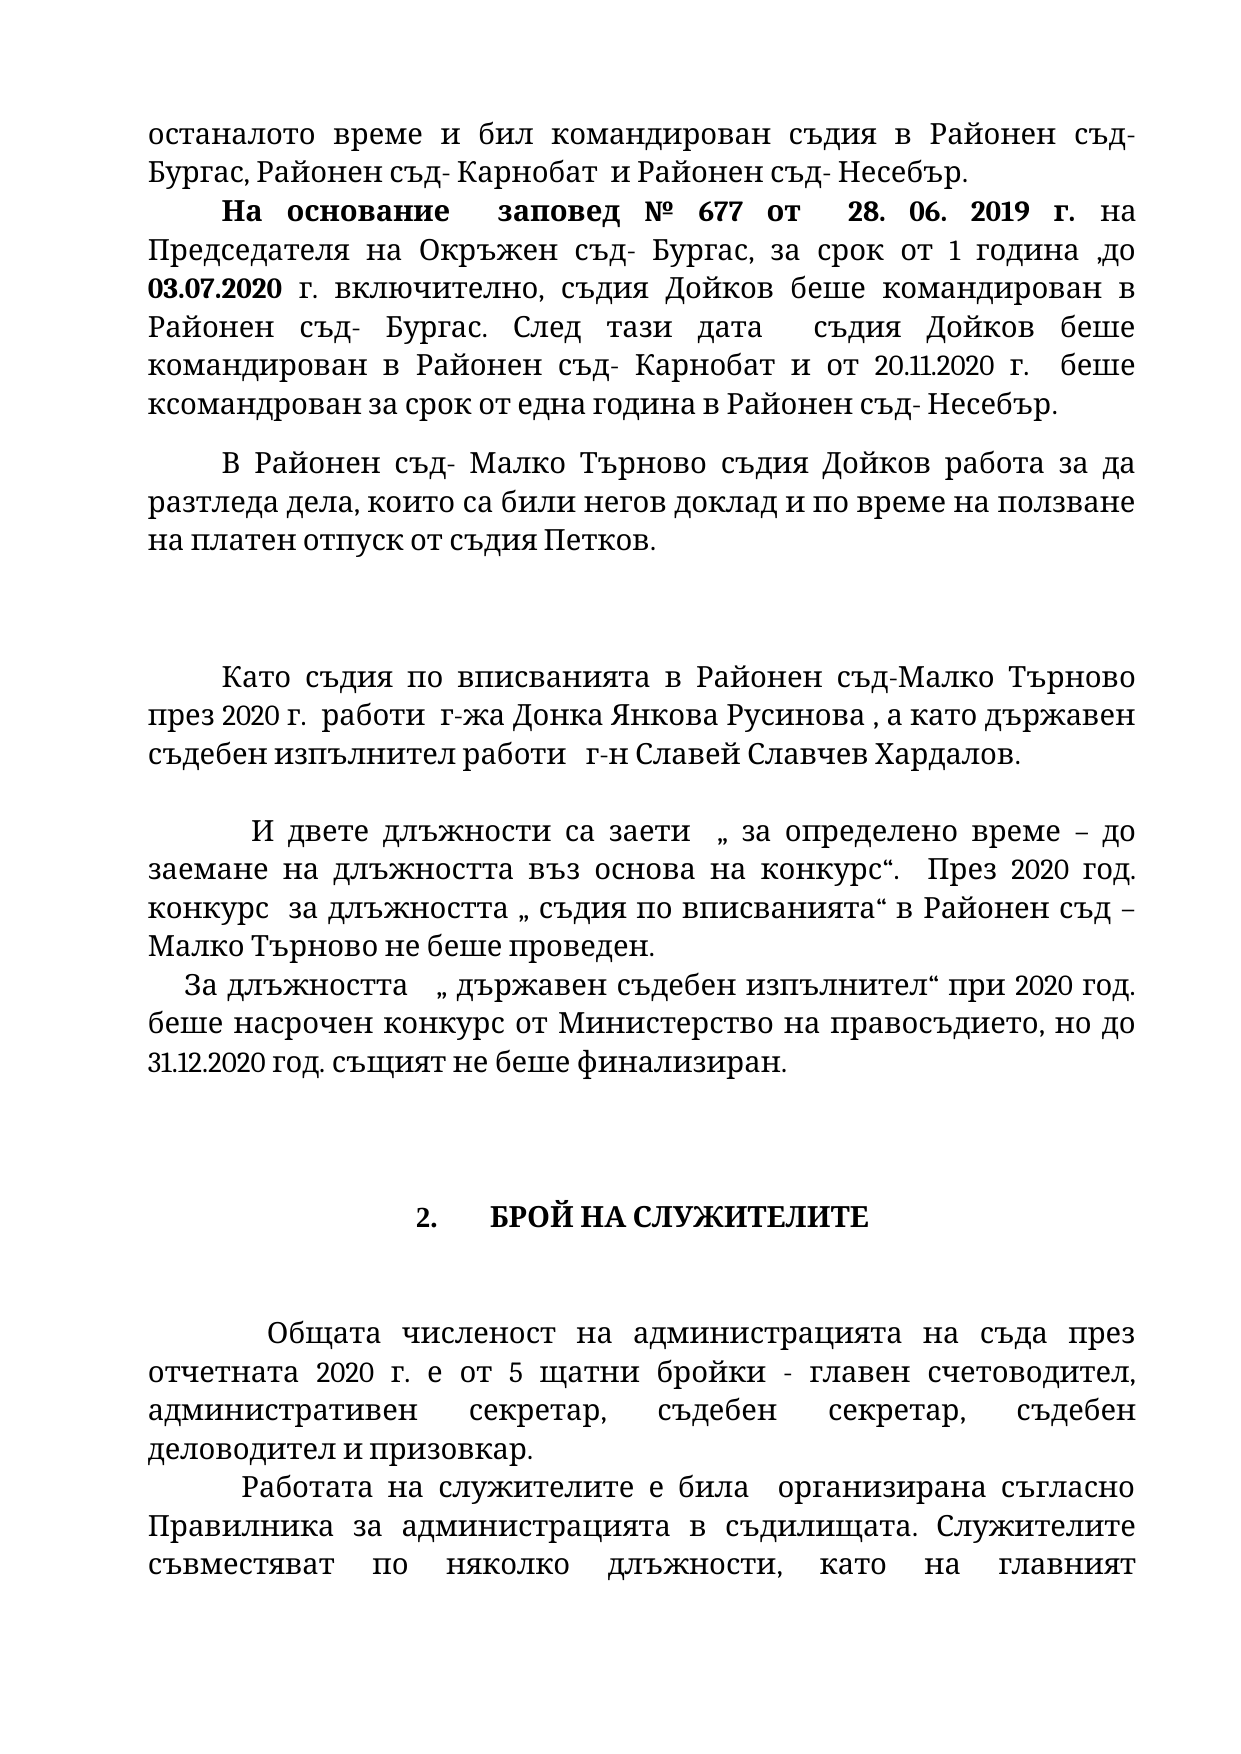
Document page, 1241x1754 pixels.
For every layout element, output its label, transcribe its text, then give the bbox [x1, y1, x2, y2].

text За длъжността „ държавен съдебен изпълнител“ при 2020 год. беше насрочен конкурс от Министерство на правосъдието, но до 31.12.2020 год. същият не беше финализиран. [148, 969, 1137, 1080]
text И двете длъжности са заети „ за определено време – до заемане на длъжността въз основа на конкурс“. През 2020 год. конкурс за длъжността „ съдия по вписванията“ в Районен съд – Малко Търново не беше проведен. [148, 815, 1137, 964]
text На основание заповед № 677 от 28. 06. 2019 г. на Председателя на Окръжен съд- Бургас, за срок от 1 година ,до 03.07.2020 г. включително, съдия Дойков беше командирован в Районен съд- Бургас. След тази дата съдия Дойков беше командирован в Районен съд- Карнобат и от 20.11.2020 г. беше ксомандрован за срок от една година в Районен съд- Несебър. [148, 195, 1137, 421]
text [148, 118, 1137, 190]
list БРОЙ НА СЛУЖИТЕЛИТЕ [148, 1200, 1137, 1235]
text Общата численост на администрацията на съда през отчетната 2020 г. е от 5 щатни бройки - главен счетоводител, административен секретар, съдебен секретар, съдебен деловодител и призовкар. [148, 1317, 1137, 1466]
text Като съдия по вписванията в Районен съд-Малко Търново през 2020 г. работи г-жа Донка Янкова Русинова , а като държавен съдебен изпълнител работи г-н Славей Славчев Хардалов. [148, 661, 1137, 771]
text В Районен съд- Малко Търново съдия Дойков работа за да разтледа дела, които са били негов доклад и по време на ползване на платен отпуск от съдия Петков. [148, 447, 1137, 558]
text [148, 1471, 1137, 1582]
